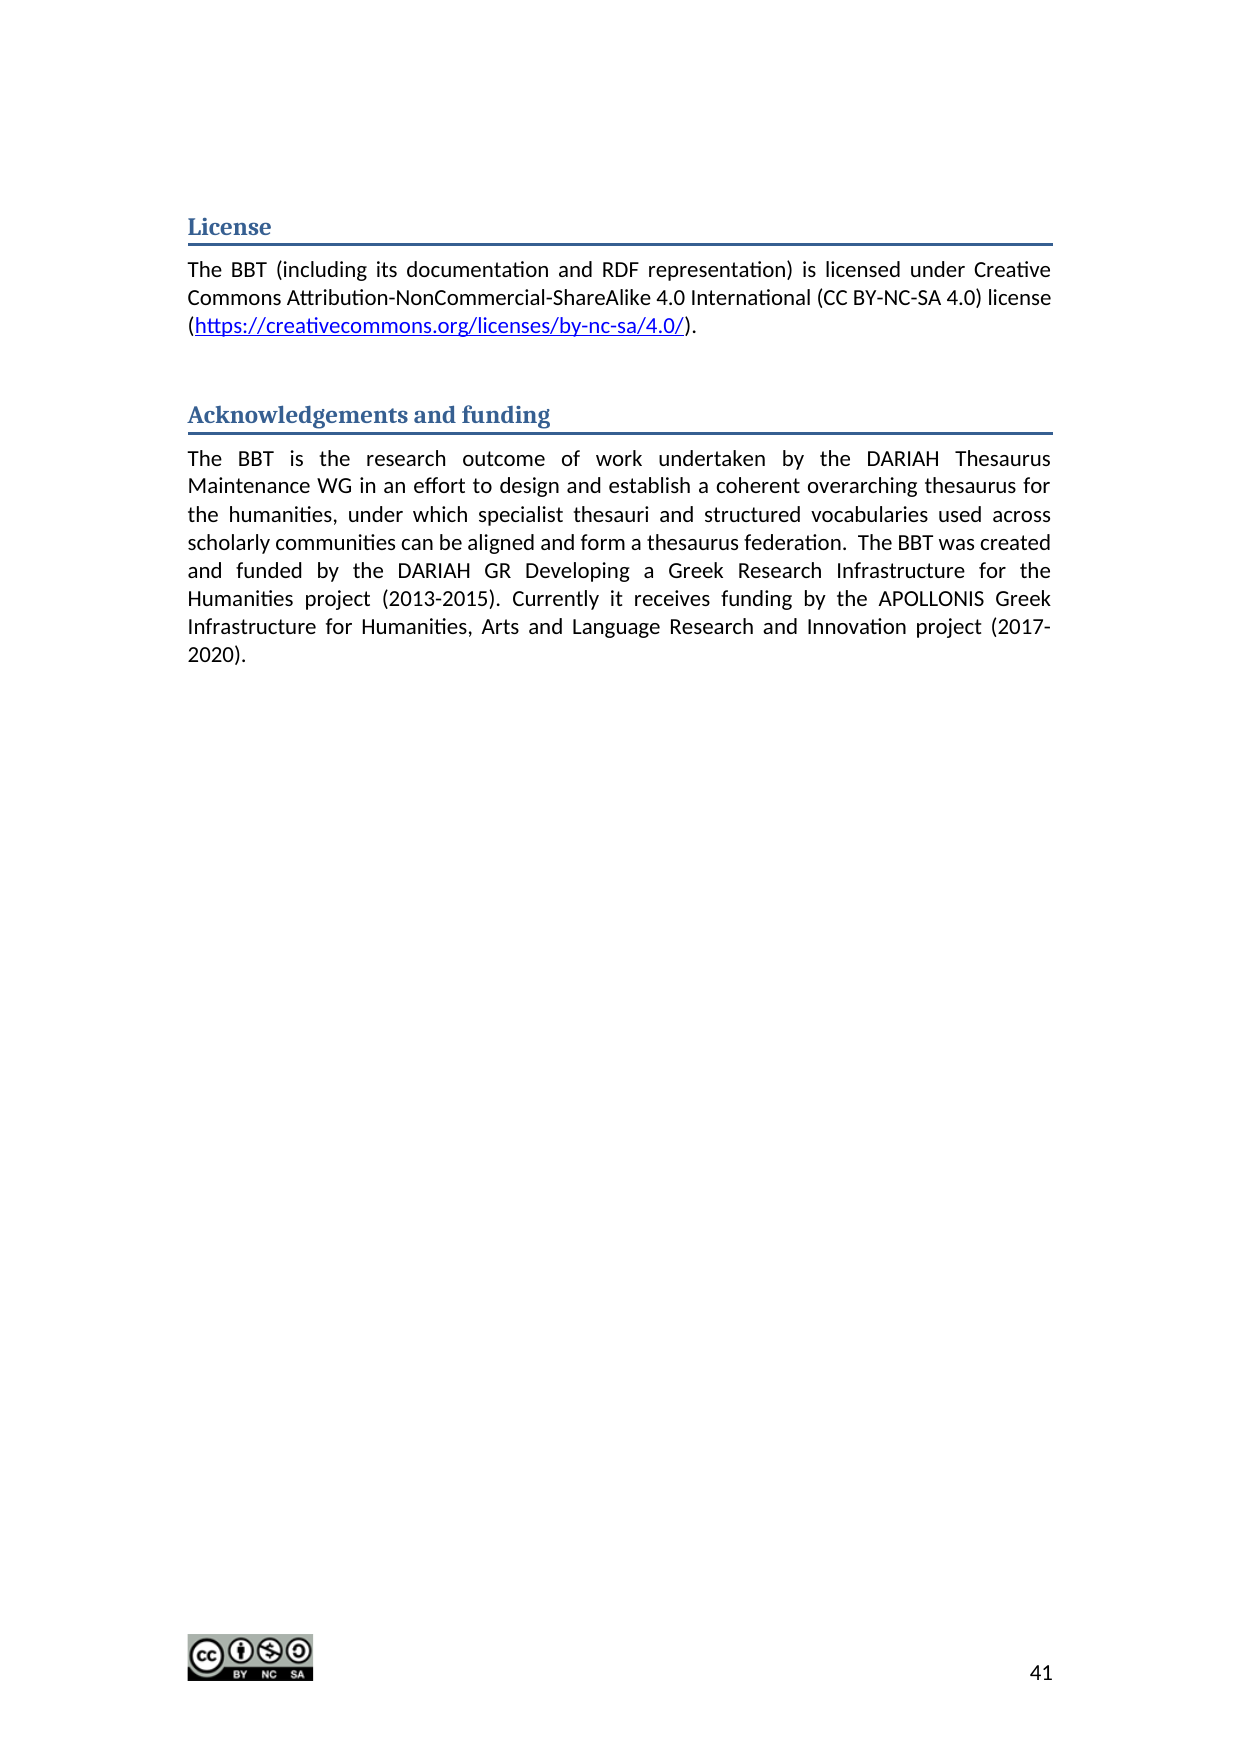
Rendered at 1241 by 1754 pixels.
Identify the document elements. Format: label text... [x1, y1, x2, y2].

subtitle License [187, 212, 1053, 246]
subtitle Acknowledgements and funding [187, 401, 1053, 435]
picture [187, 1634, 314, 1681]
text The BBT is the research outcome of work undertaken by the DARIAH Thesaurus Maintenance WG in an effort to design and establish a coherent overarching thesaurus for the humanities, under which specialist thesauri and structured vocabularies used across scholarly communities can be aligned and form a thesaurus federation. The BBT was created and funded by the DARIAH GR Developing a Greek Research Infrastructure for the Humanities project (2013-2015). Currently it receives funding by the APOLLONIS Greek Infrastructure for Humanities, Arts and Language Research and Innovation project (2017-2020). [187, 444, 1053, 668]
text The BBT (including its documentation and RDF representation) is licensed under Creative Commons Attribution-NonCommercial-ShareAlike 4.0 International (CC BY-NC-SA 4.0) license (https://creativecommons.org/licenses/by-nc-sa/4.0/). [187, 255, 1053, 339]
